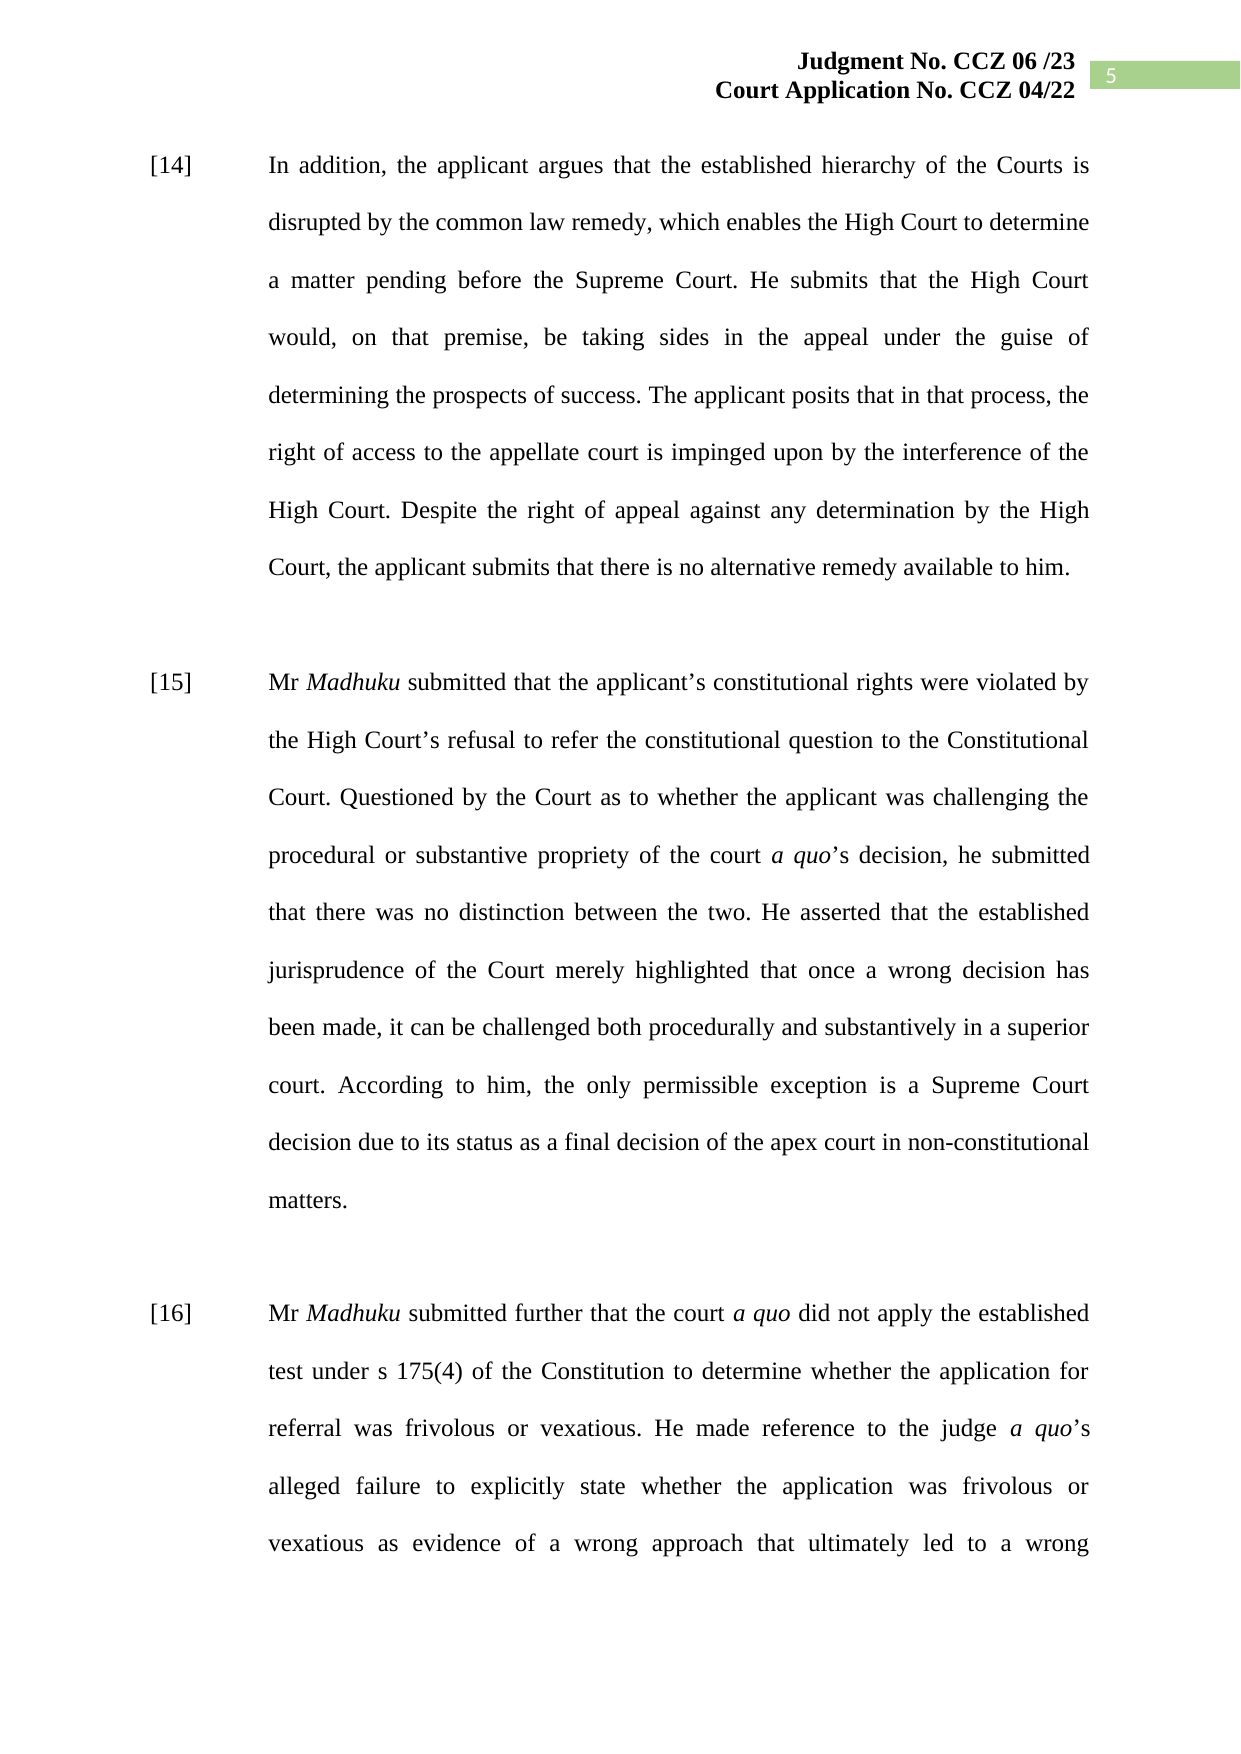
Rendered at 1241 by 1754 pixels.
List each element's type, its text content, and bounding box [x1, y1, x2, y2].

text [15] Mr Madhuku submitted that the applicant’s constitutional rights were violated by the High Court’s refusal to refer the constitutional question to the Constitutional Court. Questioned by the Court as to whether the applicant was challenging the procedural or substantive propriety of the court a quo’s decision, he submitted that there was no distinction between the two. He asserted that the established jurisprudence of the Court merely highlighted that once a wrong decision has been made, it can be challenged both procedurally and substantively in a superior court. According to him, the only permissible exception is a Supreme Court decision due to its status as a final decision of the apex court in non-constitutional matters. [150, 667, 1090, 1214]
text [150, 1298, 1090, 1557]
text [14] In addition, the applicant argues that the established hierarchy of the Courts is disrupted by the common law remedy, which enables the High Court to determine a matter pending before the Supreme Court. He submits that the High Court would, on that premise, be taking sides in the appeal under the guise of determining the prospects of success. The applicant posits that in that process, the right of access to the appellate court is impinged upon by the interference of the High Court. Despite the right of appeal against any determination by the High Court, the applicant submits that there is no alternative remedy available to him. [150, 150, 1090, 581]
